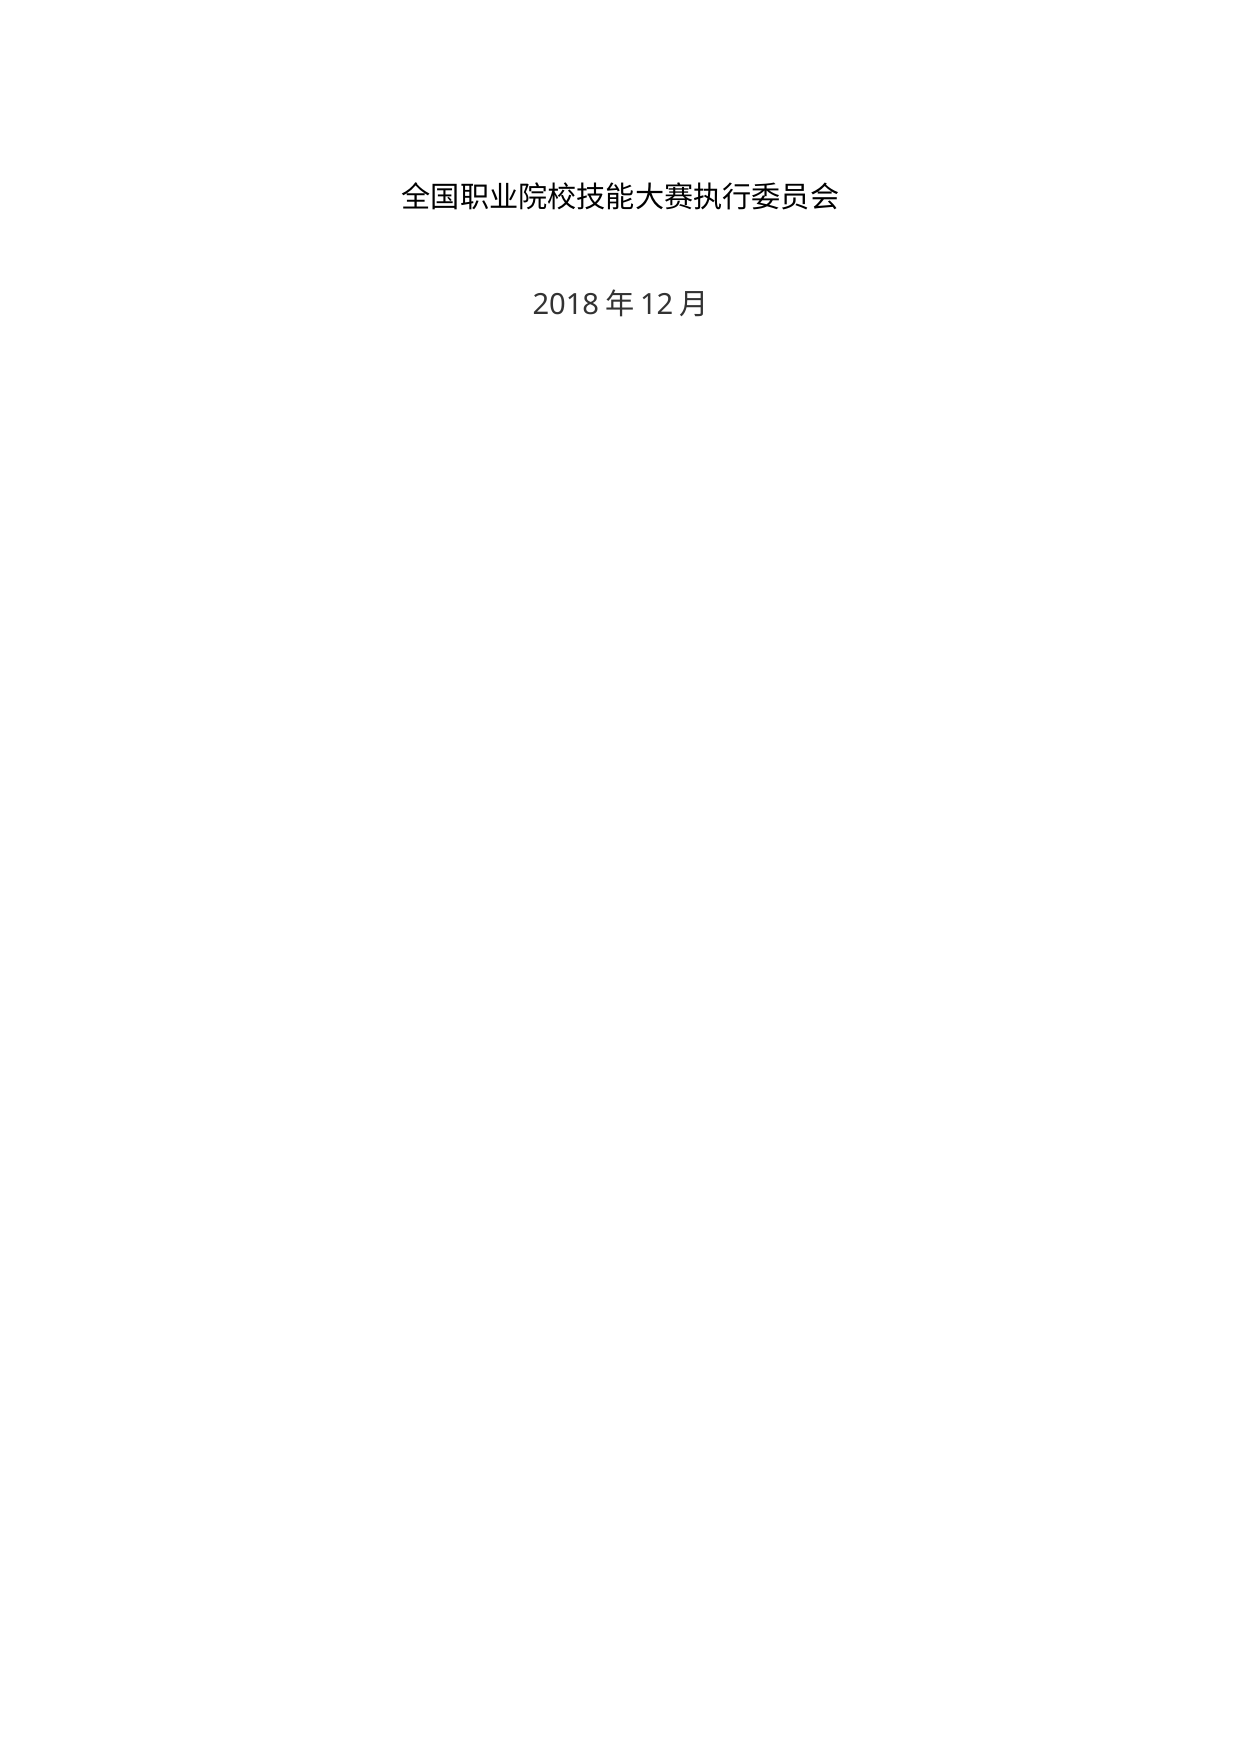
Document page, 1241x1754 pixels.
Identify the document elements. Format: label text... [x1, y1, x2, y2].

text 2018年12月 [187, 269, 1053, 334]
text 全国职业院校技能大赛执行委员会 [187, 162, 1053, 227]
